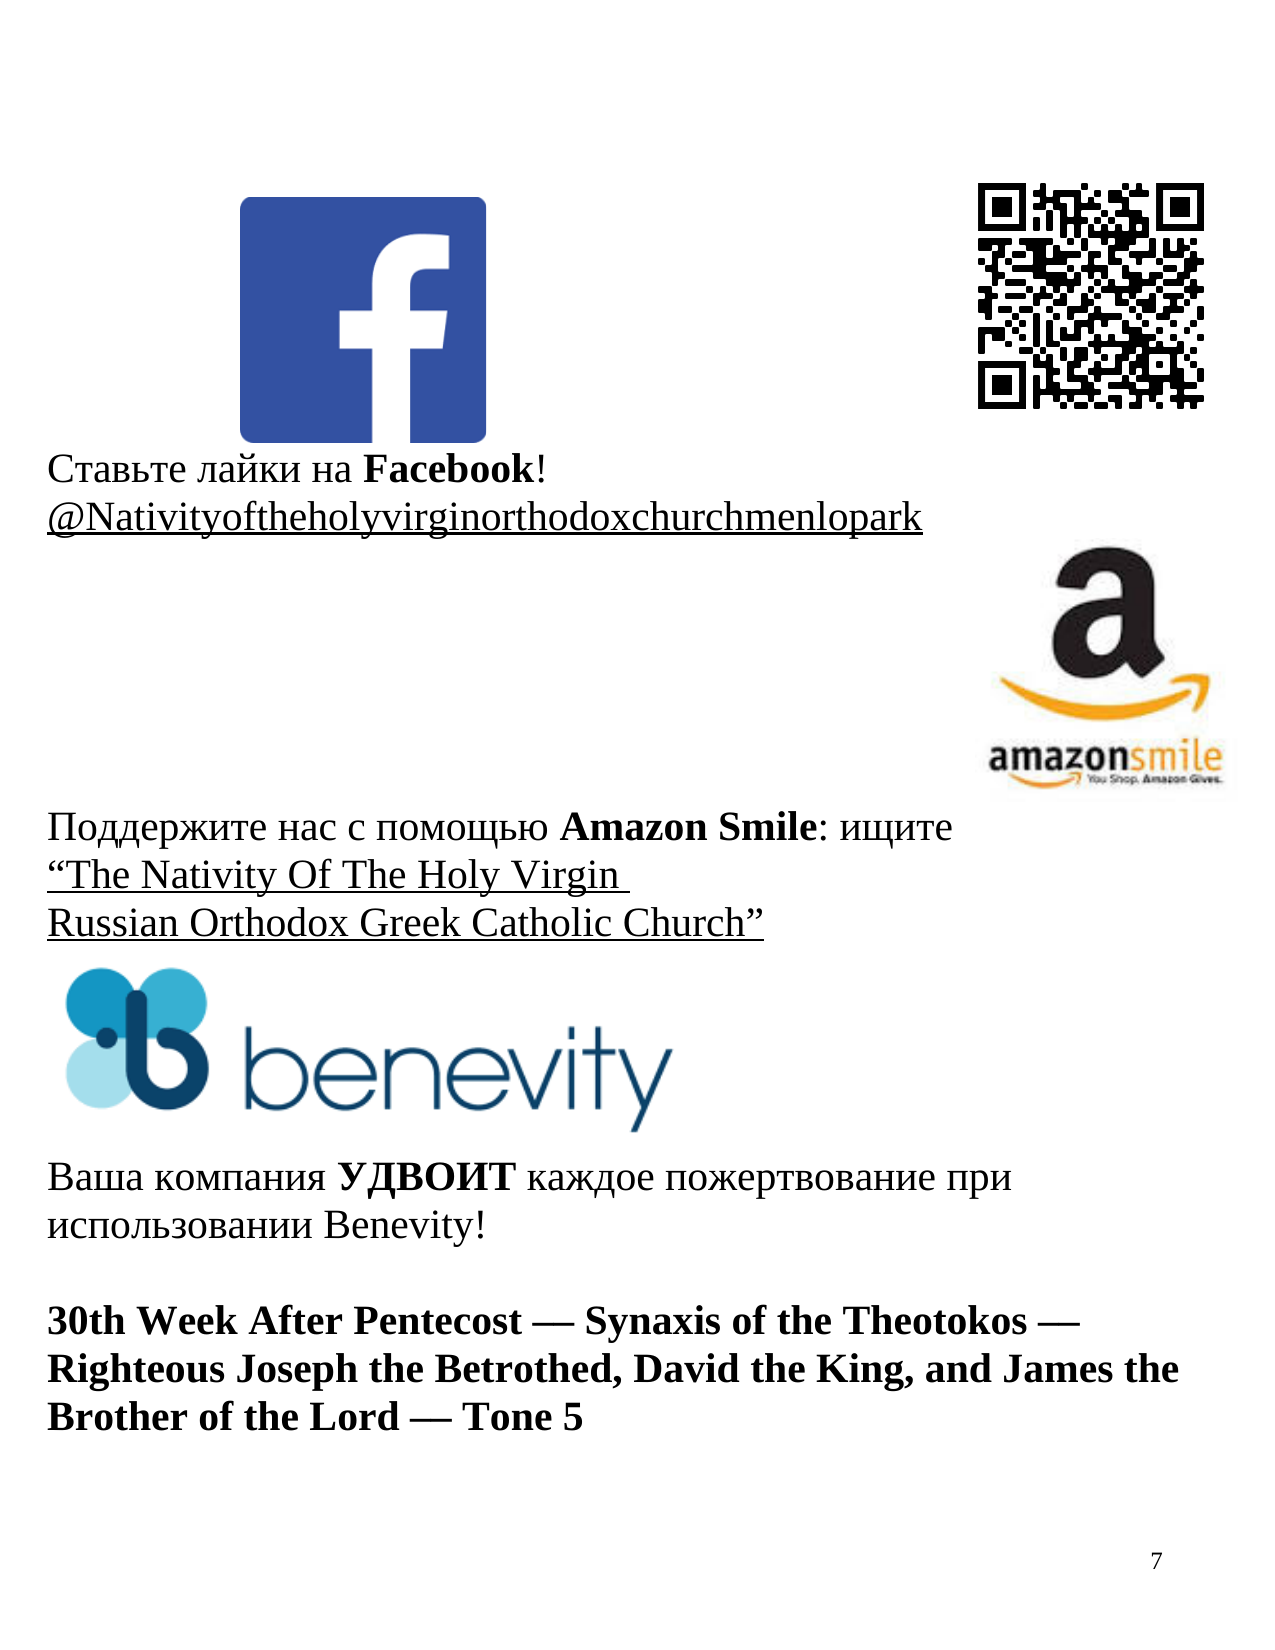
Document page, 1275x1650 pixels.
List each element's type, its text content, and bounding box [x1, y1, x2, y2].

picture [975, 538, 1238, 802]
text Ваша компания УДВОИТ каждое пожертвование при использовании Benevity! [47, 1151, 1237, 1247]
text “The Nativity Of The Holy Virgin [47, 849, 1237, 897]
text Ставьте лайки на Facebook! @Nativityoftheholyvirginorthodoxchurchmenlopark [47, 443, 1237, 539]
picture [944, 150, 1238, 443]
picture [46, 945, 692, 1152]
text Russian Orthodox Greek Catholic Church” [47, 897, 1237, 945]
picture [240, 197, 487, 443]
text Поддержите нас с помощью Amazon Smile: ищите [47, 801, 1237, 849]
text 30th Week After Pentecost –– Synaxis of the Theotokos –– Righteous Joseph the Betrothed, David the King, and James the Brother of the Lord –– Tone 5 [47, 1295, 1237, 1439]
